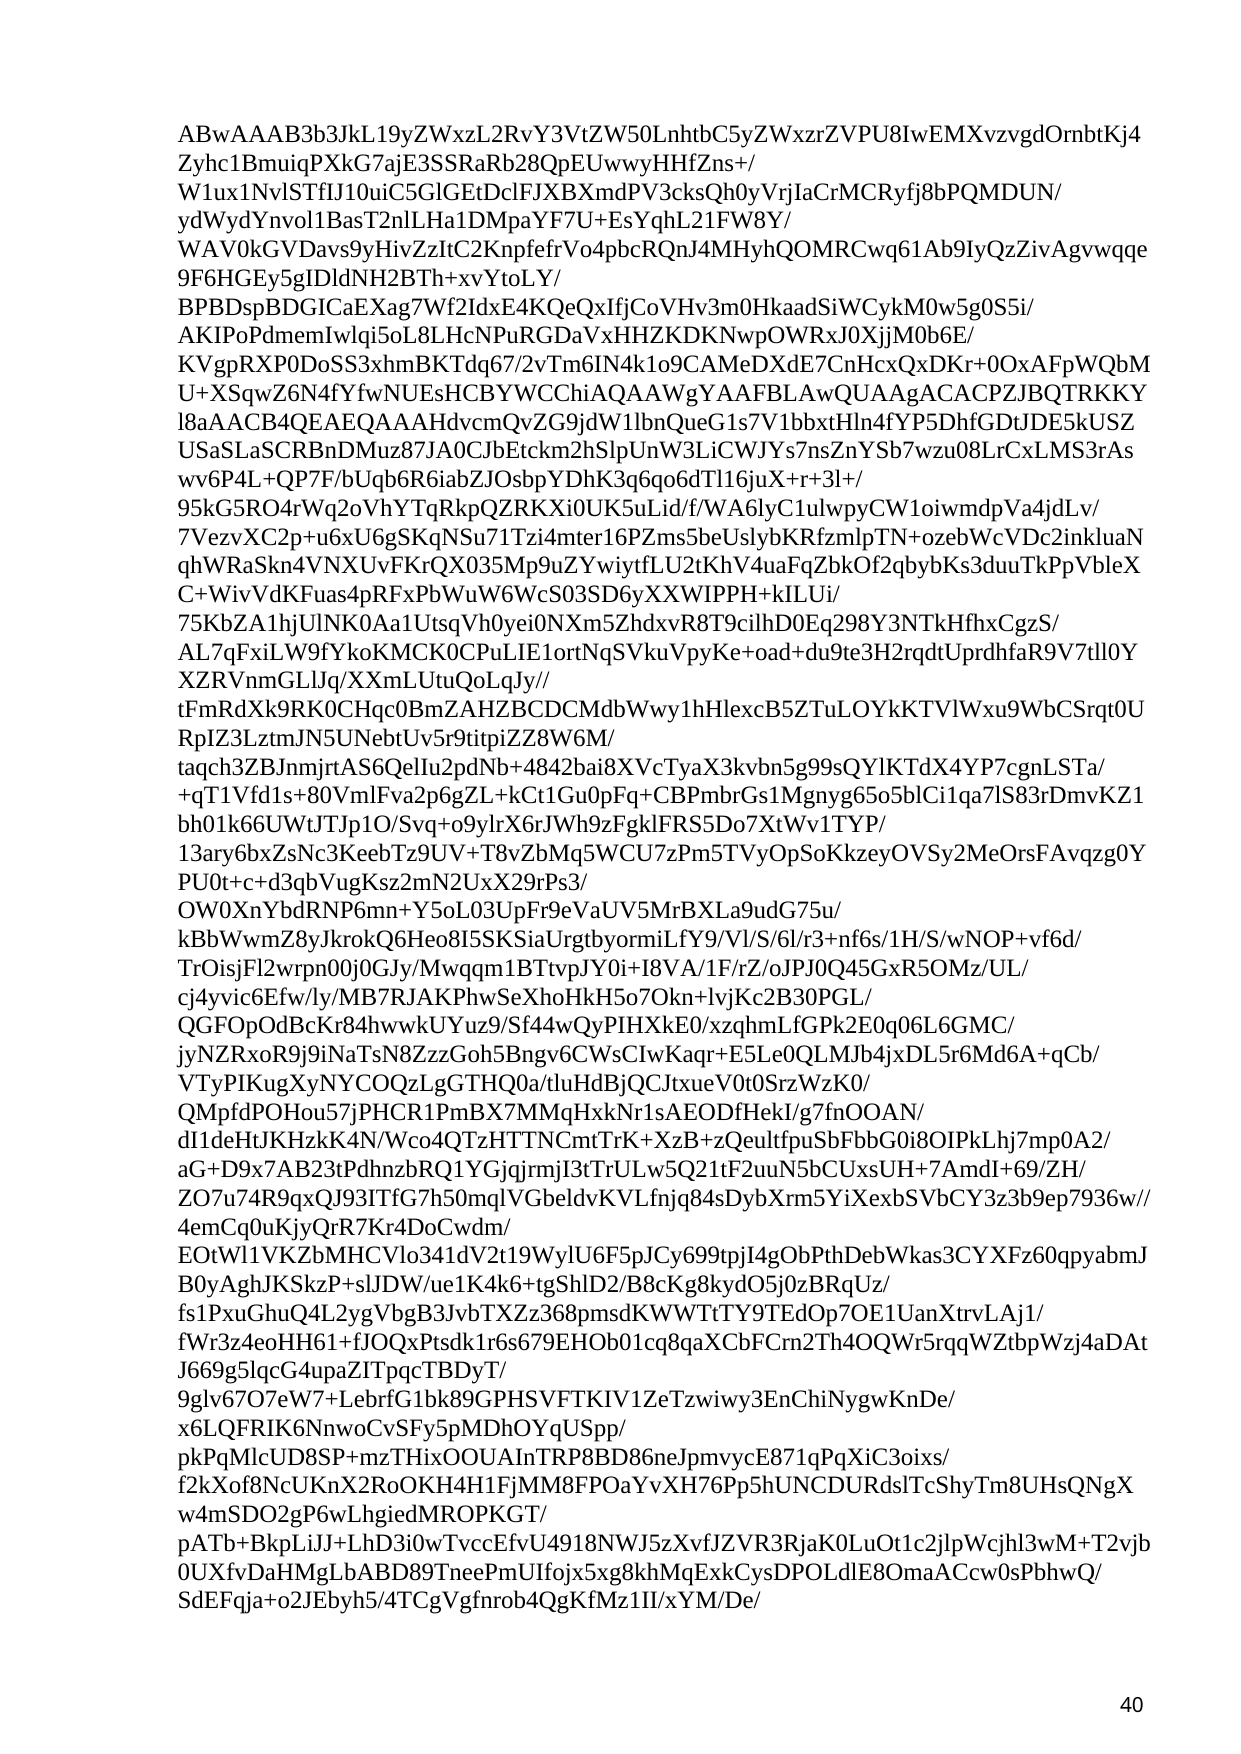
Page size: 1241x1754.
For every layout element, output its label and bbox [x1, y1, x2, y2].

text [177, 119, 1152, 1614]
